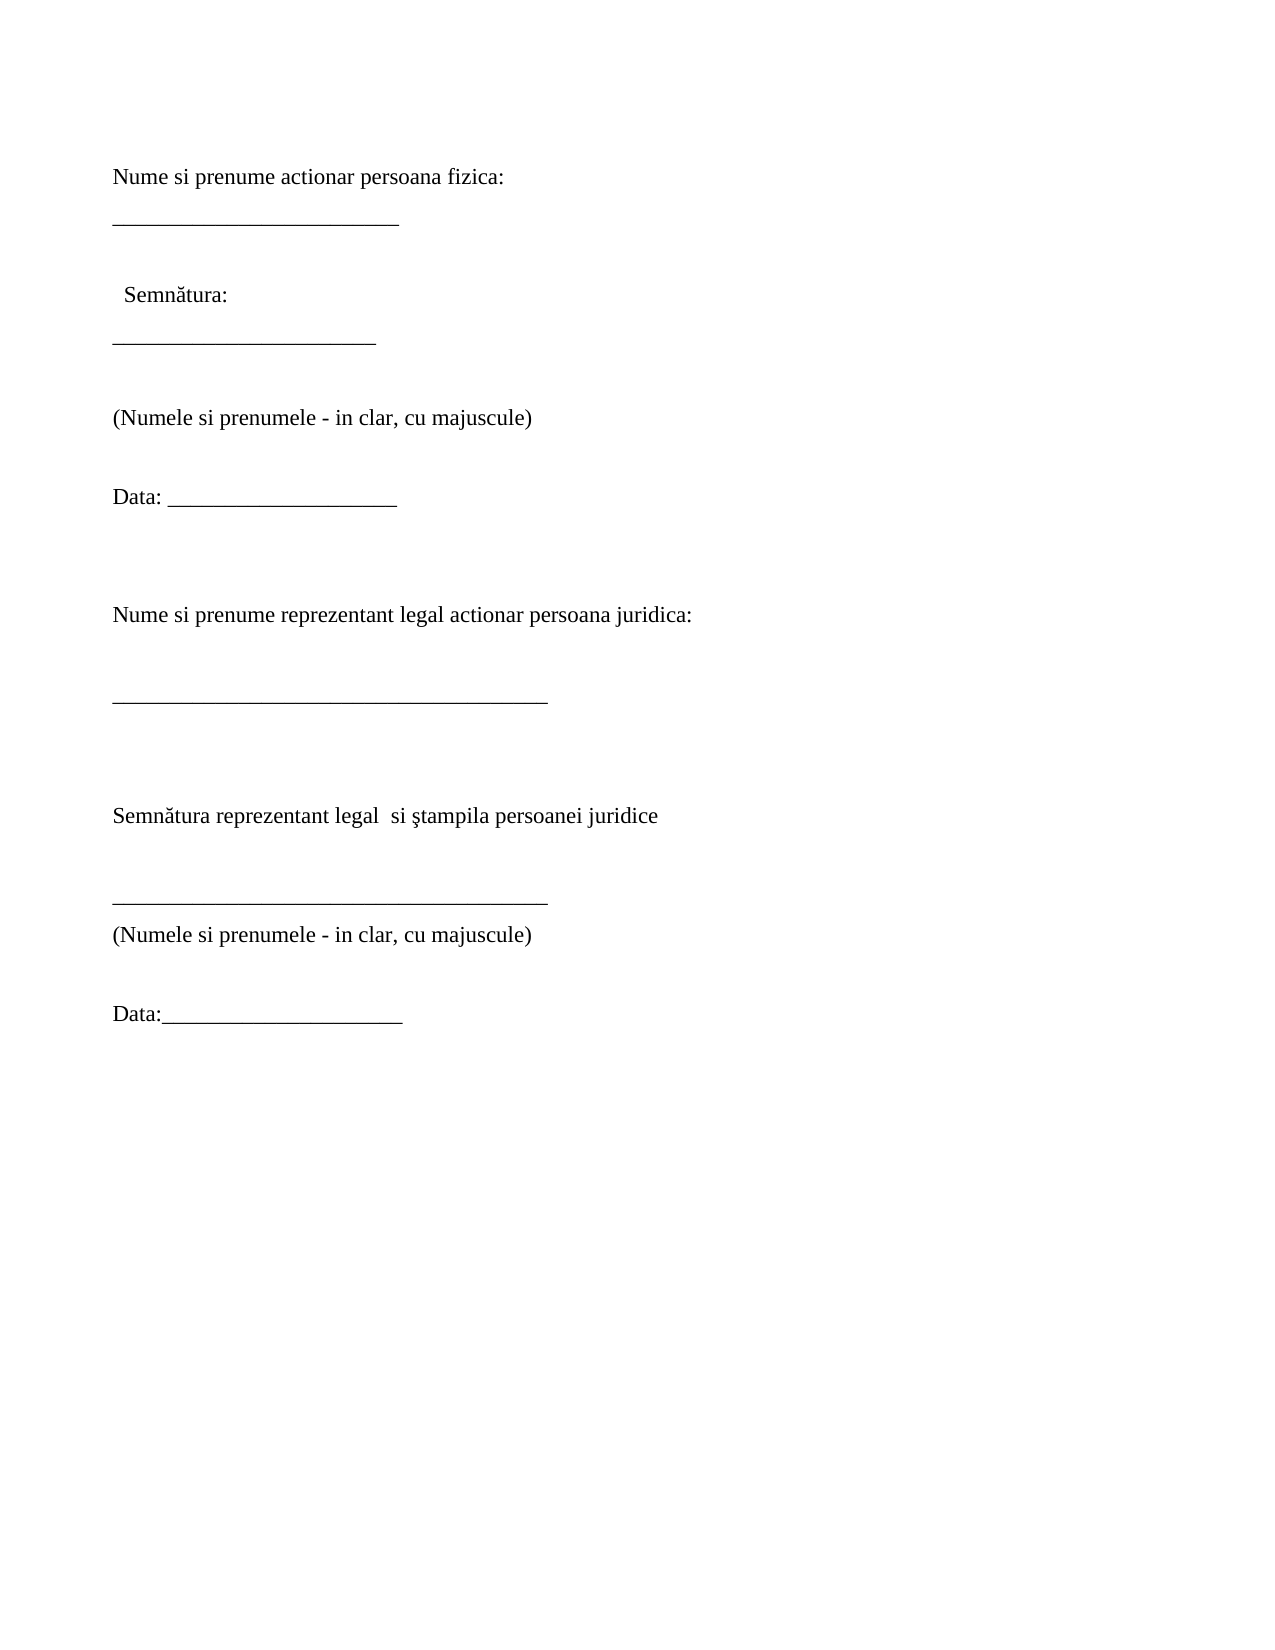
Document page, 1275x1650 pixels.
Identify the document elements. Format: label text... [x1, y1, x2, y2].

text _______________________ [112, 321, 1181, 347]
text Nume si prenume actionar persoana fizica: [112, 163, 1181, 189]
text Semnătura reprezentant legal si ştampila persoanei juridice [112, 802, 1181, 829]
text Data:_____________________ [112, 1000, 1181, 1026]
text Nume si prenume reprezentant legal actionar persoana juridica: [112, 601, 1181, 628]
text Semnătura: [112, 281, 1181, 308]
text (Numele si prenumele - in clar, cu majuscule) [112, 921, 1181, 947]
text Data: ____________________ [112, 483, 1181, 509]
text ______________________________________ [112, 680, 1181, 707]
text _________________________ [112, 202, 1181, 229]
text ______________________________________ [112, 881, 1181, 908]
text (Numele si prenumele - in clar, cu majuscule) [113, 404, 1180, 430]
